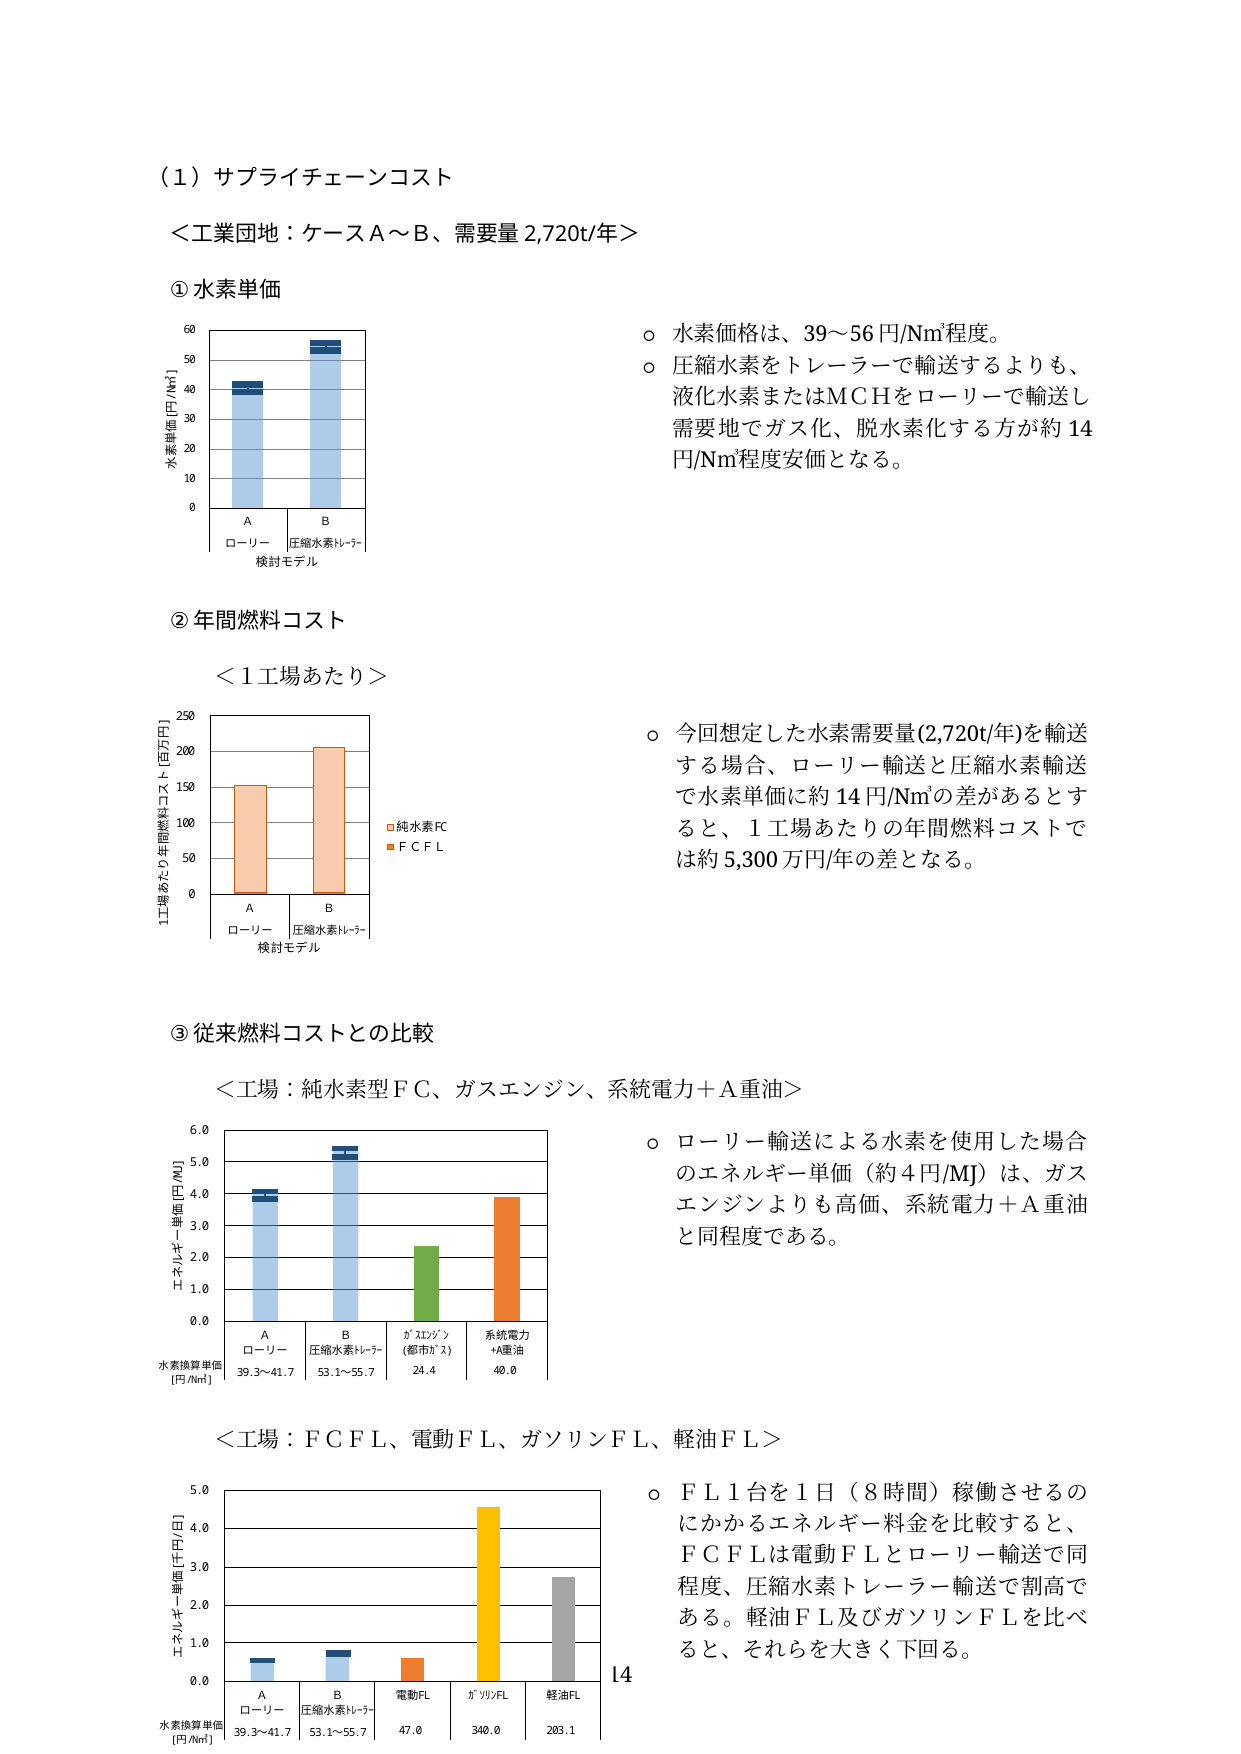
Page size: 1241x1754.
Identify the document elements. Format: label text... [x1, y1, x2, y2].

subtitle ＜工業団地：ケースＡ～Ｂ、需要量2,720t/年＞ [169, 204, 1092, 248]
text ＜工場：純水素型ＦＣ、ガスエンジン、系統電力＋Ａ重油＞ [192, 1060, 1092, 1103]
list 水素価格は、39～56円/N㎥程度。 [642, 316, 1092, 348]
subtitle ③従来燃料コストとの比較 [169, 1003, 1092, 1047]
text ＜工場：ＦＣＦＬ、電動ＦＬ、ガソリンＦＬ、軽油ＦＬ＞ [192, 1410, 1092, 1453]
list 圧縮水素をトレーラーで輸送するよりも、液化水素またはＭＣＨをローリーで輸送し需要地でガス化、脱水素化する方が約14円/N㎥程度安価となる。 [642, 348, 1092, 474]
subtitle （１）サプライチェーンコスト [148, 148, 1092, 191]
text ＜１工場あたり＞ [192, 647, 1092, 691]
subtitle ①水素単価 [169, 260, 1092, 304]
subtitle ②年間燃料コスト [169, 591, 1092, 635]
